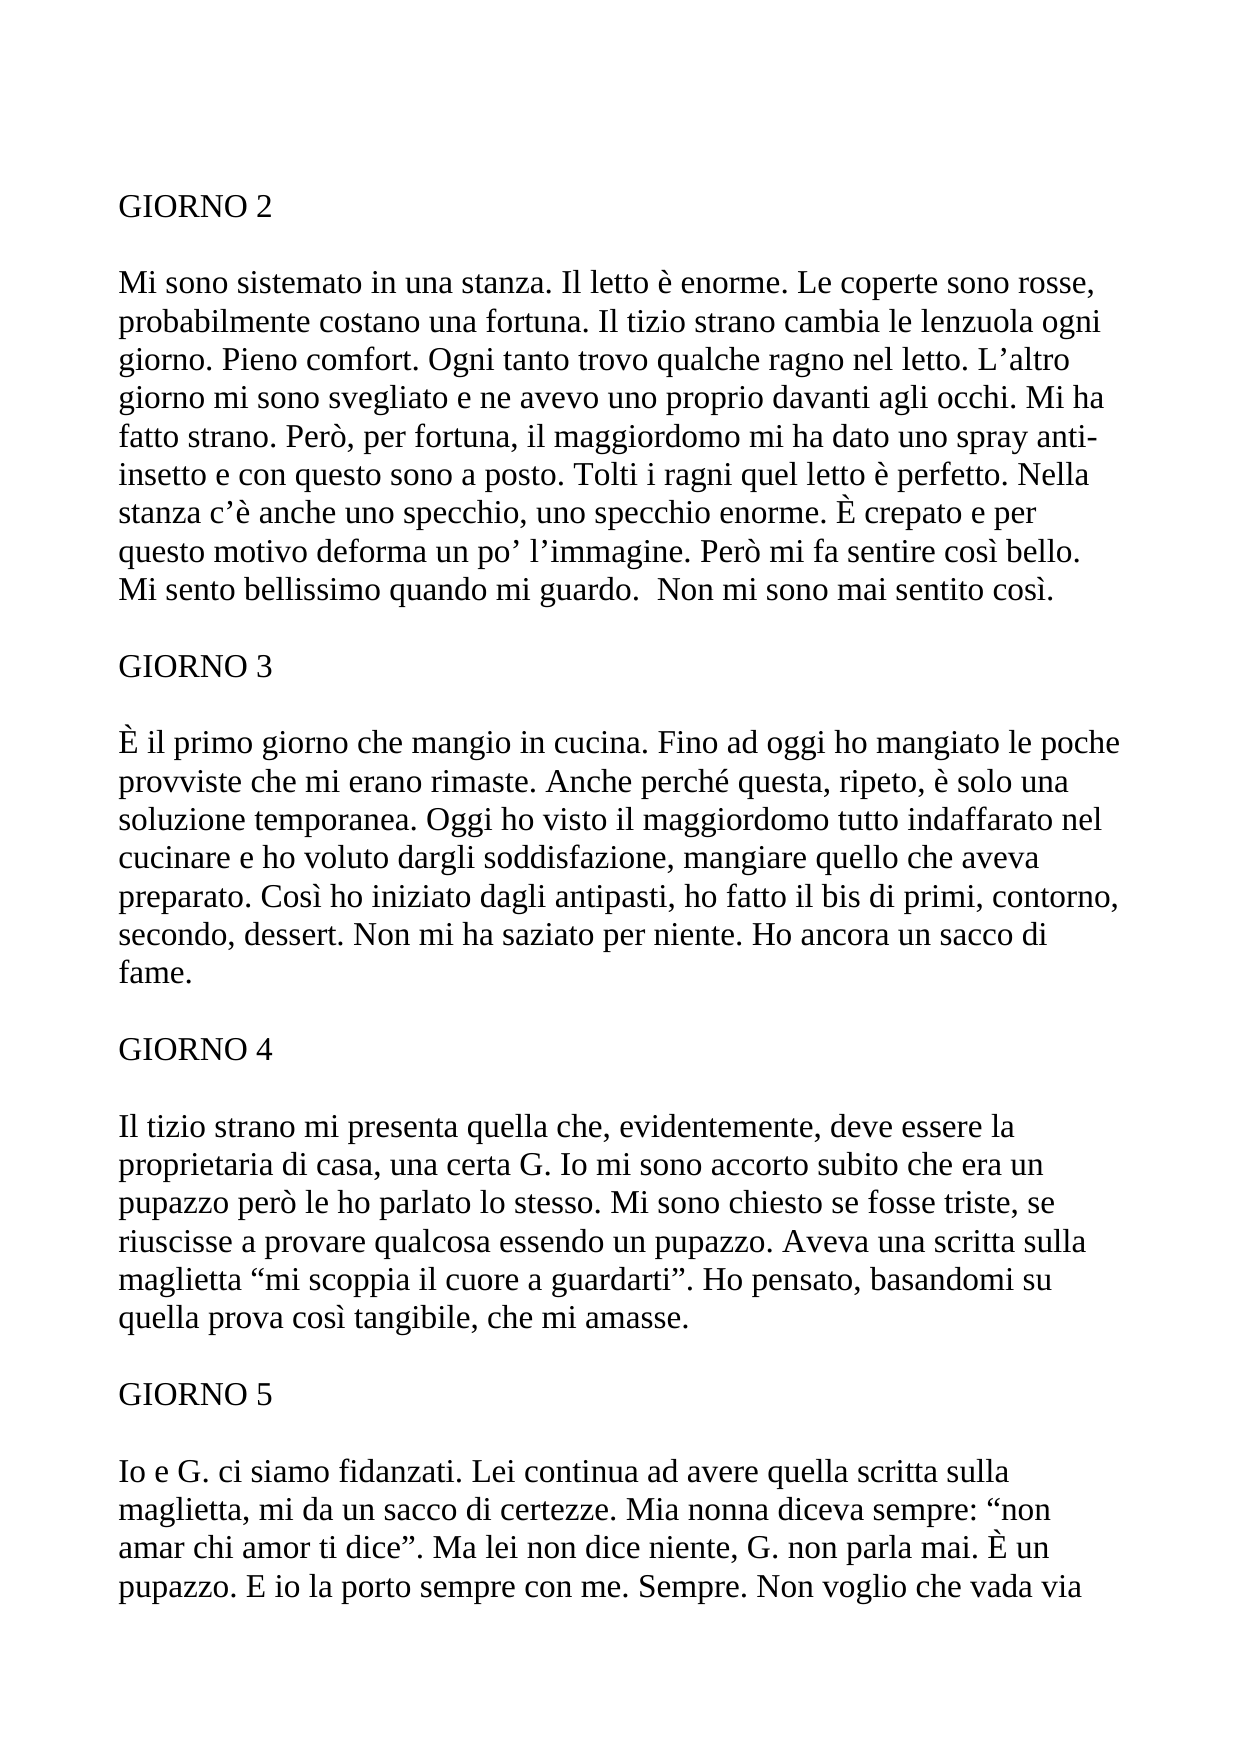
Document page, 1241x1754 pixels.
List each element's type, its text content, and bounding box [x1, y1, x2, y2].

text GIORNO 4 [118, 1029, 1122, 1068]
text Il tizio strano mi presenta quella che, evidentemente, deve essere la proprietaria di casa, una certa G. Io mi sono accorto subito che era un pupazzo però le ho parlato lo stesso. Mi sono chiesto se fosse triste, se riuscisse a provare qualcosa essendo un pupazzo. Aveva una scritta sulla maglietta “mi scoppia il cuore a guardarti”. Ho pensato, basandomi su quella prova così tangibile, che mi amasse. [118, 1106, 1122, 1336]
text Mi sono sistemato in una stanza. Il letto è enorme. Le coperte sono rosse, probabilmente costano una fortuna. Il tizio strano cambia le lenzuola ogni giorno. Pieno comfort. Ogni tanto trovo qualche ragno nel letto. L’altro giorno mi sono svegliato e ne avevo uno proprio davanti agli occhi. Mi ha fatto strano. Però, per fortuna, il maggiordomo mi ha dato uno spray anti-insetto e con questo sono a posto. Tolti i ragni quel letto è perfetto. Nella stanza c’è anche uno specchio, uno specchio enorme. È crepato e per questo motivo deforma un po’ l’immagine. Però mi fa sentire così bello. Mi sento bellissimo quando mi guardo. Non mi sono mai sentito così. [118, 263, 1122, 608]
text GIORNO 3 [118, 646, 1122, 684]
text GIORNO 5 [118, 1374, 1122, 1413]
text È il primo giorno che mangio in cucina. Fino ad oggi ho mangiato le poche provviste che mi erano rimaste. Anche perché questa, ripeto, è solo una soluzione temporanea. Oggi ho visto il maggiordomo tutto indaffarato nel cucinare e ho voluto dargli soddisfazione, mangiare quello che aveva preparato. Così ho iniziato dagli antipasti, ho fatto il bis di primi, contorno, secondo, dessert. Non mi ha saziato per niente. Ho ancora un sacco di fame. [118, 723, 1122, 991]
text GIORNO 2 [118, 186, 1122, 224]
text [118, 1451, 1122, 1604]
